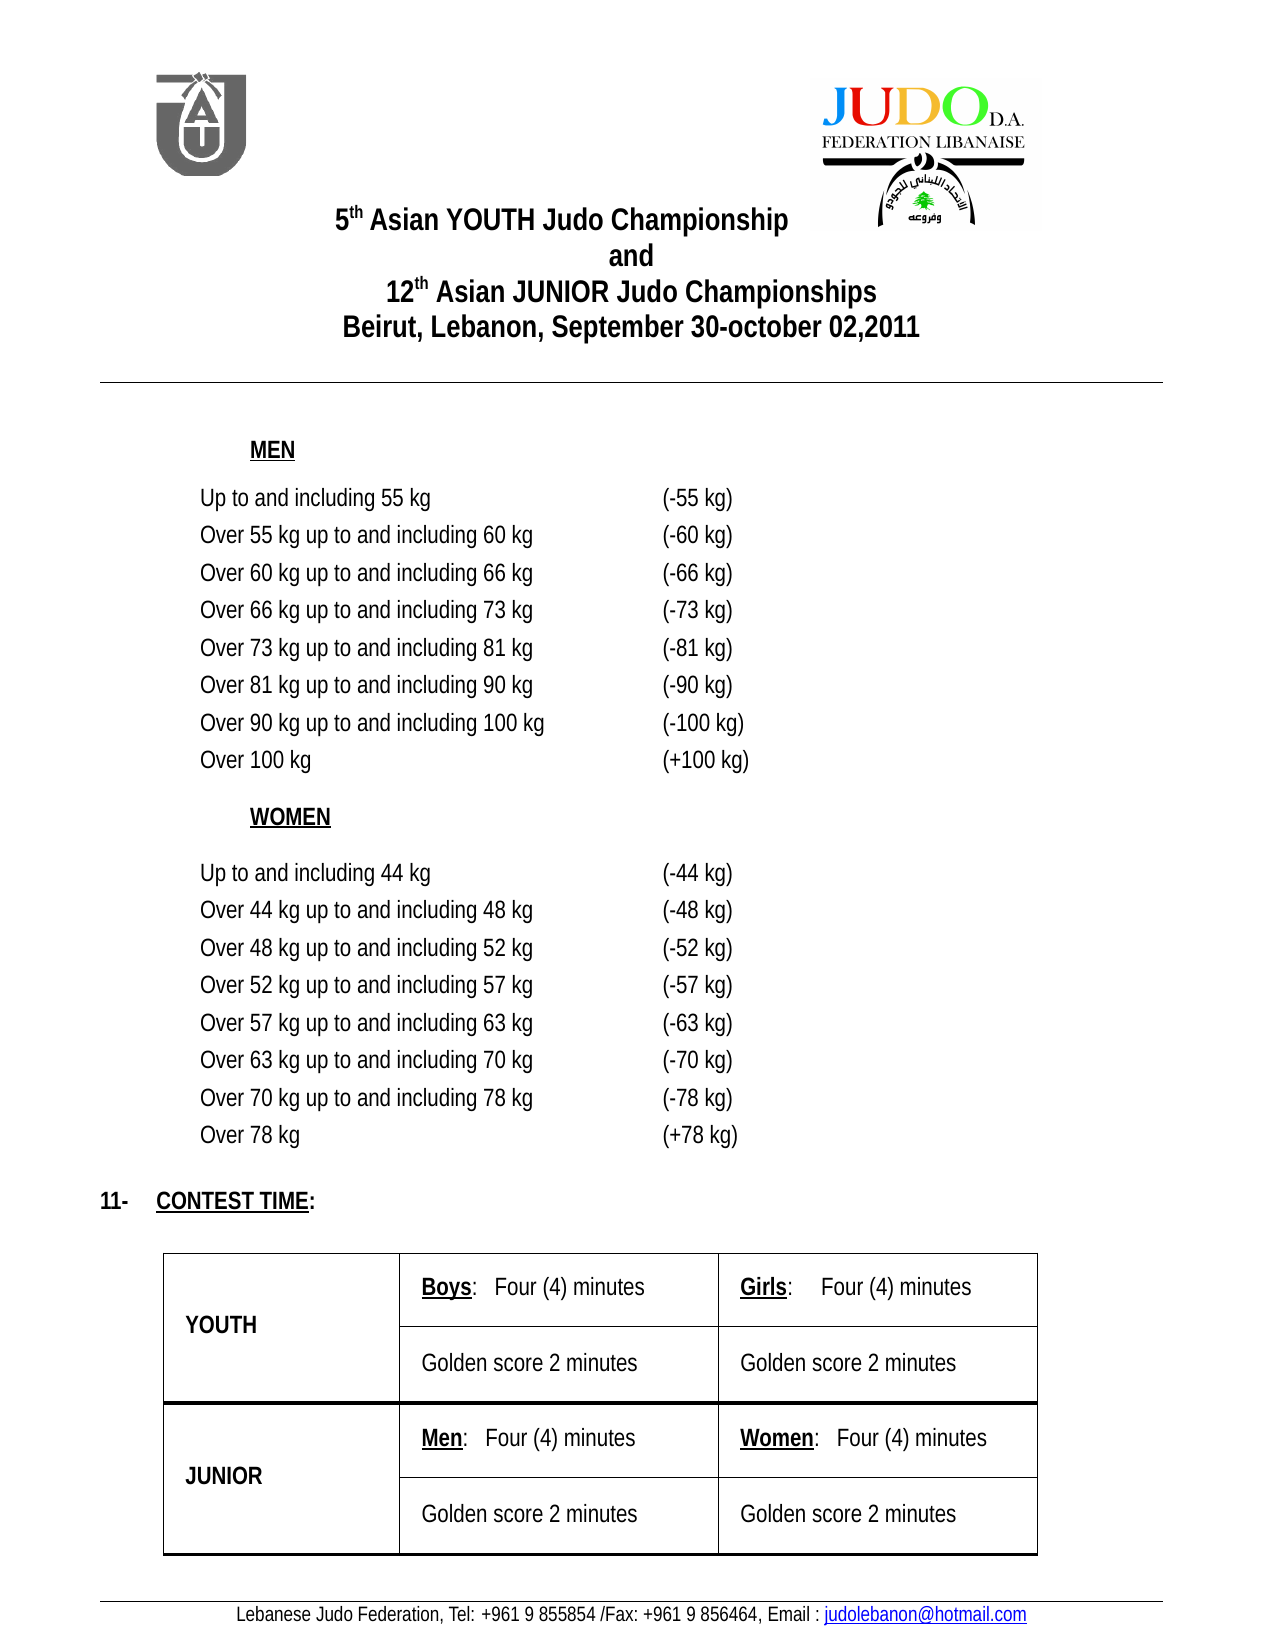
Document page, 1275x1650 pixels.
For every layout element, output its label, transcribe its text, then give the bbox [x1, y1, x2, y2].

table_cell Golden score 2 minutes [400, 1327, 718, 1401]
text Over 57 kg up to and including 63 kg (-63 kg) [150, 999, 1144, 1036]
table_cell Golden score 2 minutes [400, 1478, 718, 1552]
table_header YOUTH [164, 1254, 399, 1401]
picture [810, 78, 1042, 231]
text Over 52 kg up to and including 57 kg (-57 kg) [150, 961, 1144, 999]
text Over 55 kg up to and including 60 kg (-60 kg) [150, 511, 1144, 549]
text Over 100 kg (+100 kg) [150, 736, 1144, 774]
table_cell Golden score 2 minutes [719, 1327, 1037, 1401]
text Over 60 kg up to and including 66 kg (-66 kg) [150, 549, 1144, 586]
text Over 73 kg up to and including 81 kg (-81 kg) [150, 624, 1144, 661]
text Over 81 kg up to and including 90 kg (-90 kg) [150, 661, 1144, 699]
picture [156, 72, 247, 176]
text WOMEN [100, 793, 1144, 830]
text Over 70 kg up to and including 78 kg (-78 kg) [150, 1074, 1144, 1111]
table_header Girls: Four (4) minutes [719, 1254, 1037, 1326]
table_cell Golden score 2 minutes [719, 1478, 1037, 1552]
text MEN [175, 426, 1144, 464]
text Over 48 kg up to and including 52 kg (-52 kg) [150, 924, 1144, 961]
table_cell Women: Four (4) minutes [719, 1405, 1037, 1477]
text Over 78 kg (+78 kg) [150, 1111, 1144, 1149]
text Over 90 kg up to and including 100 kg (-100 kg) [150, 699, 1144, 736]
text Up to and including 44 kg (-44 kg) [150, 849, 1144, 886]
text Over 44 kg up to and including 48 kg (-48 kg) [150, 886, 1144, 924]
text 11- CONTEST TIME: [100, 1186, 1144, 1215]
text Over 63 kg up to and including 70 kg (-70 kg) [150, 1036, 1144, 1074]
text Over 66 kg up to and including 73 kg (-73 kg) [150, 586, 1144, 624]
table_cell Men: Four (4) minutes [400, 1405, 718, 1477]
table_cell JUNIOR [164, 1405, 399, 1552]
table_header Boys: Four (4) minutes [400, 1254, 718, 1326]
text Up to and including 55 kg (-55 kg) [150, 483, 1144, 511]
